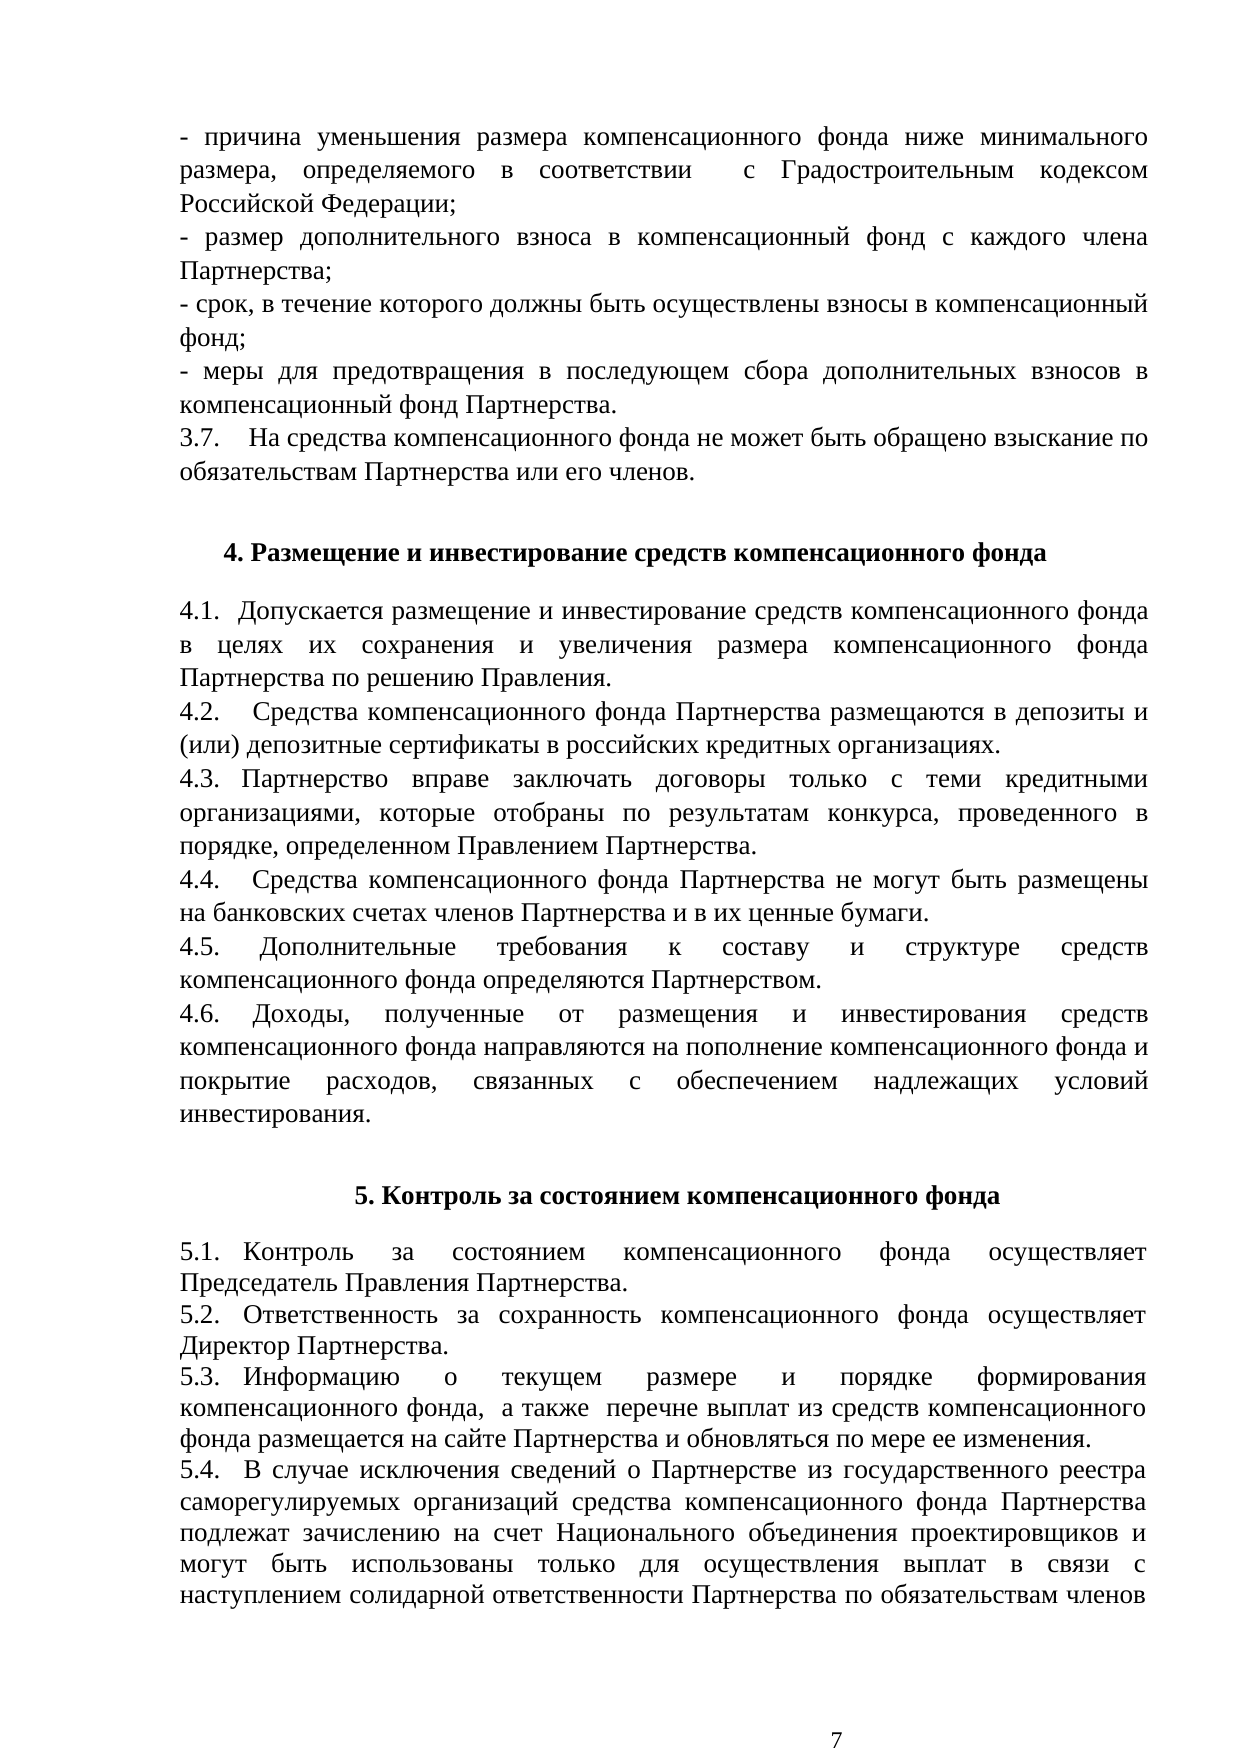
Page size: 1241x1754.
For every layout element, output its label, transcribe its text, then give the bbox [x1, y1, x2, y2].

text 4. Размещение и инвестирование средств компенсационного фонда [223, 540, 1152, 567]
list Средства компенсационного фонда Партнерства не могут быть размещены на банковских счетах членов Партнерства и в их ценные бумаги. [179, 861, 1149, 928]
text - размер дополнительного взноса в компенсационный фонд с каждого члена Партнерства; [179, 219, 1149, 286]
list Доходы, полученные от размещения и инвестирования средств компенсационного фонда направляются на пополнение компенсационного фонда и покрытие расходов, связанных с обеспечением надлежащих условий инвестирования. [179, 995, 1149, 1129]
list Контроль за состоянием компенсационного фонда осуществляет Председатель Правления Партнерства. [179, 1235, 1147, 1298]
list Информацию о текущем размере и порядке формирования компенсационного фонда, а также перечне выплат из средств компенсационного фонда размещается на сайте Партнерства и обновляться по мере ее изменения. [179, 1360, 1147, 1453]
list Ответственность за сохранность компенсационного фонда осуществляет Директор Партнерства. [179, 1298, 1147, 1360]
list Допускается размещение и инвестирование средств компенсационного фонда в целях их сохранения и увеличения размера компенсационного фонда Партнерства по решению Правления. [179, 593, 1149, 693]
text - срок, в течение которого должны быть осуществлены взносы в компенсационный фонд; [179, 286, 1149, 353]
list Средства компенсационного фонда Партнерства размещаются в депозиты и (или) депозитные сертификаты в российских кредитных организациях. [179, 693, 1149, 761]
list Дополнительные требования к составу и структуре средств компенсационного фонда определяются Партнерством. [179, 928, 1149, 995]
text - причина уменьшения размера компенсационного фонда ниже минимального размера, определяемого в соответствии с Градостроительным кодексом Российской Федерации; [179, 118, 1149, 219]
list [179, 1453, 1147, 1609]
text 5. Контроль за состоянием компенсационного фонда [354, 1182, 1152, 1209]
list Партнерство вправе заключать договоры только с теми кредитными организациями, которые отобраны по результатам конкурса, проведенного в порядке, определенном Правлением Партнерства. [179, 761, 1149, 861]
text - меры для предотвращения в последующем сбора дополнительных взносов в компенсационный фонд Партнерства. [179, 353, 1149, 420]
list На средства компенсационного фонда не может быть обращено взыскание по обязательствам Партнерства или его членов. [179, 420, 1149, 487]
